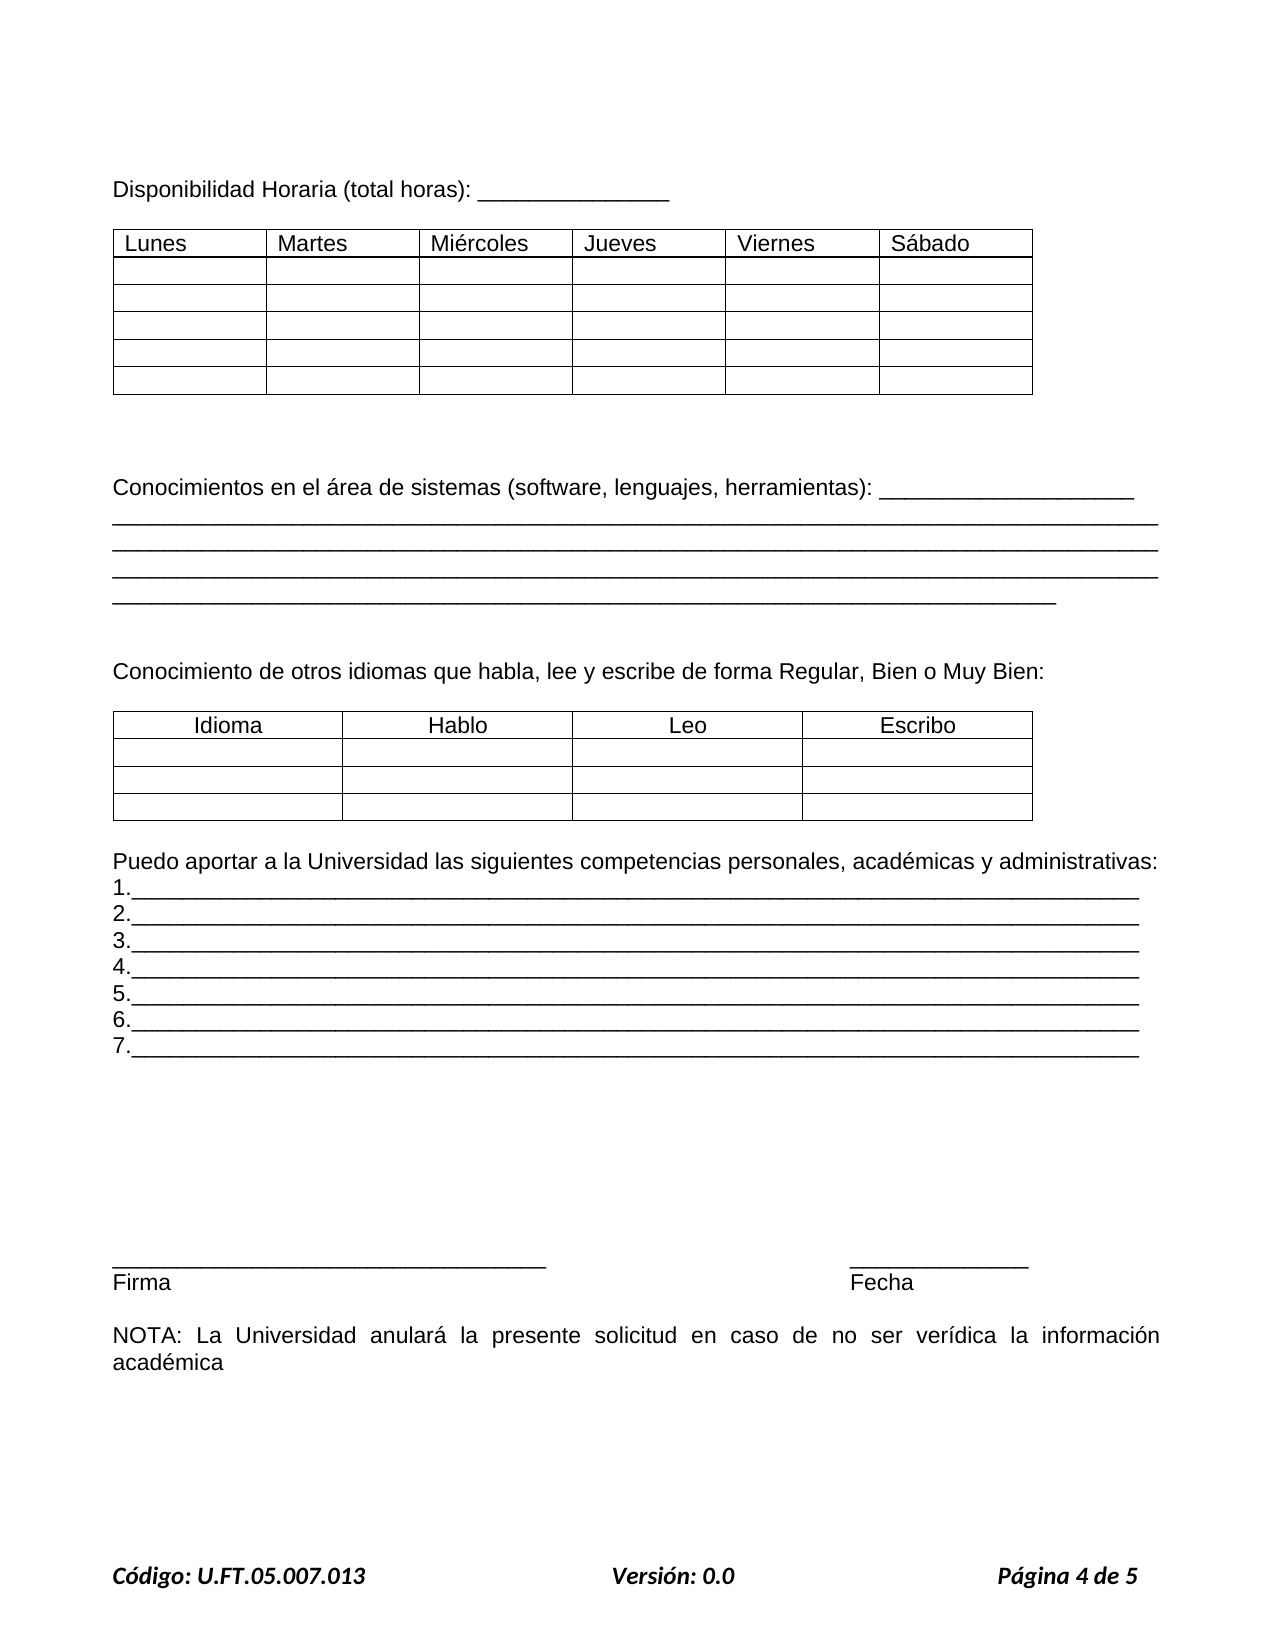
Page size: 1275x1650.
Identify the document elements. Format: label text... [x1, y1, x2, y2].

table_cell [726, 285, 879, 311]
text Conocimiento de otros idiomas que habla, lee y escribe de forma Regular, Bien o Muy Bien: [112, 658, 1162, 684]
table_cell [573, 340, 725, 366]
text Disponibilidad Horaria (total horas): _______________ [112, 176, 1162, 203]
text Conocimientos en el área de sistemas (software, lenguajes, herramientas): ____________________ [112, 473, 1162, 500]
table_cell [880, 340, 1032, 366]
table_header Martes [267, 230, 419, 256]
table_cell [267, 340, 419, 366]
table_cell [573, 312, 725, 339]
table_cell [803, 739, 1032, 766]
table_cell [573, 367, 725, 393]
table_cell [343, 739, 572, 766]
table_cell [114, 367, 266, 393]
table_cell [880, 258, 1032, 284]
table_cell [573, 739, 802, 766]
table_cell [420, 258, 572, 284]
text Puedo aportar a la Universidad las siguientes competencias personales, académicas y administrativas: [112, 848, 1162, 874]
table_cell [573, 794, 802, 820]
table_header Jueves [573, 230, 725, 256]
table_cell [267, 285, 419, 311]
text 4._______________________________________________________________________________ [112, 953, 1162, 979]
table_cell [726, 312, 879, 339]
table_header Idioma [114, 712, 342, 738]
text NOTA: La Universidad anulará la presente solicitud en caso de no ser verídica la información académica [112, 1322, 1162, 1375]
table_cell [114, 312, 266, 339]
table_cell [726, 367, 879, 393]
table_header Leo [573, 712, 802, 738]
table_cell [114, 794, 342, 820]
text 7._______________________________________________________________________________ [112, 1032, 1162, 1058]
table_cell [726, 258, 879, 284]
table_cell [573, 285, 725, 311]
text __________________________________ ______________ [112, 1243, 1162, 1269]
table_cell [573, 258, 725, 284]
table_cell [420, 312, 572, 339]
table_cell [803, 767, 1032, 793]
table_cell [114, 767, 342, 793]
table_header Lunes [114, 230, 266, 256]
table_cell [803, 794, 1032, 820]
table_header Hablo [343, 712, 572, 738]
table_cell [880, 367, 1032, 393]
table_cell [726, 340, 879, 366]
text 6._______________________________________________________________________________ [112, 1006, 1162, 1032]
table_cell [880, 285, 1032, 311]
text 1._______________________________________________________________________________ [112, 874, 1162, 900]
table_header Miércoles [420, 230, 572, 256]
text 2._______________________________________________________________________________ [112, 900, 1162, 927]
table_cell [420, 367, 572, 393]
text ________________________________________________________________________________________________________________________________________________________________________________________________________________________________________________________________________________________________________________________________ [112, 500, 1162, 605]
table_header Escribo [803, 712, 1032, 738]
table_cell [114, 258, 266, 284]
table_cell [267, 312, 419, 339]
table_cell [573, 767, 802, 793]
text 3._______________________________________________________________________________ [112, 927, 1162, 953]
text 5._______________________________________________________________________________ [112, 979, 1162, 1006]
table_cell [114, 285, 266, 311]
table_header Viernes [726, 230, 879, 256]
table_cell [267, 367, 419, 393]
text Firma Fecha [112, 1269, 1162, 1296]
table_cell [420, 340, 572, 366]
table_cell [420, 285, 572, 311]
table_cell [267, 258, 419, 284]
table_cell [114, 340, 266, 366]
table_cell [343, 767, 572, 793]
table_cell [343, 794, 572, 820]
table_cell [114, 739, 342, 766]
table_cell [880, 312, 1032, 339]
table_header Sábado [880, 230, 1032, 256]
